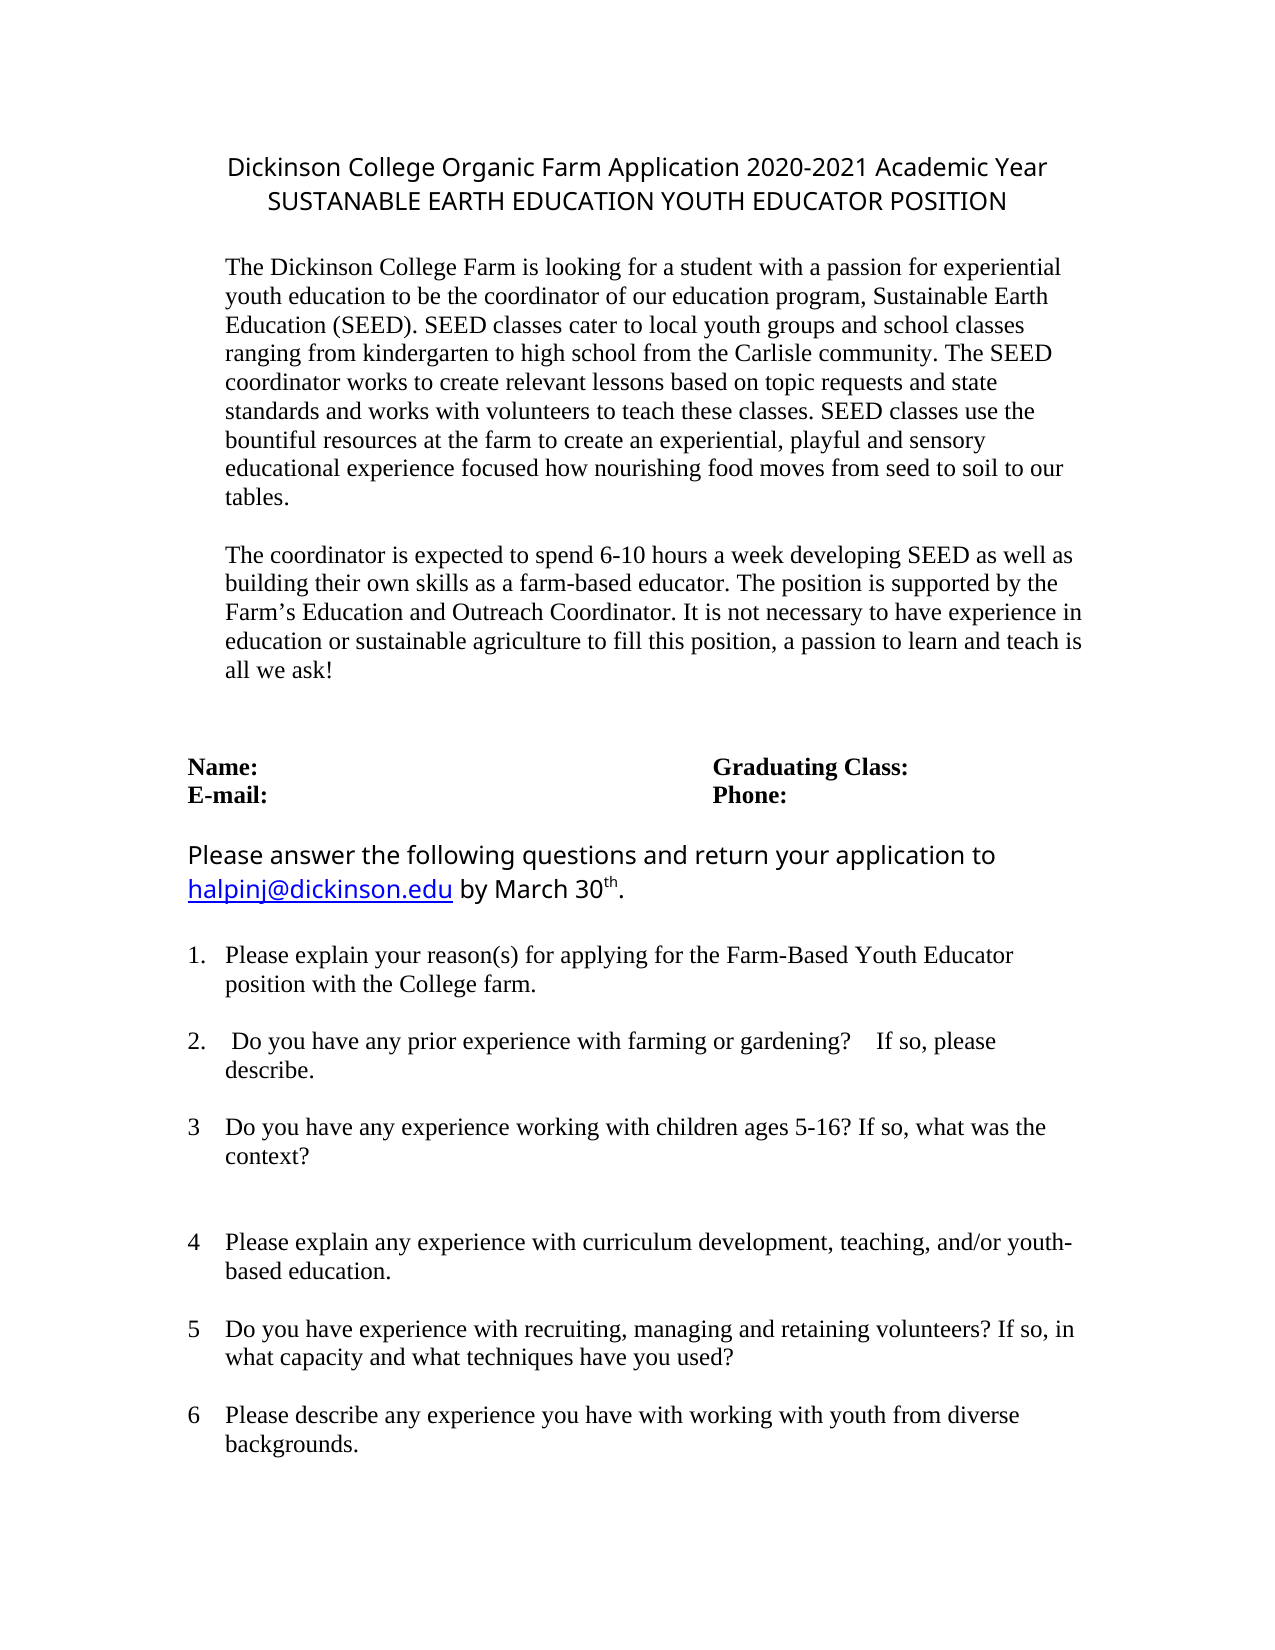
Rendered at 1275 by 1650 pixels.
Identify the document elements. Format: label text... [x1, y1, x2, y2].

list The Dickinson College Farm is looking for a student with a passion for experiential youth education to be the coordinator of our education program, Sustainable Earth Education (SEED). SEED classes cater to local youth groups and school classes ranging from kindergarten to high school from the Carlisle community. The SEED coordinator works to create relevant lessons based on topic requests and state standards and works with volunteers to teach these classes. SEED classes use the bountiful resources at the farm to create an experiential, playful and sensory educational experience focused how nourishing food moves from seed to soil to our tables. [225, 252, 1087, 511]
text Please explain any experience with curriculum development, teaching, and/or youth-based education. [187, 1227, 1087, 1285]
title Please answer the following questions and return your application to halpinj@dickinson.edu by March 30th. [187, 838, 1087, 906]
text Do you have any experience working with children ages 5-16? If so, what was the context? [187, 1112, 1087, 1170]
title Do you have experience with recruiting, managing and retaining volunteers? If so, in what capacity and what techniques have you used? [187, 1314, 1087, 1371]
title Do you have any prior experience with farming or gardening? If so, please describe. [187, 1026, 1087, 1084]
title Name: Graduating Class: [187, 752, 1087, 780]
title SUSTANABLE EARTH EDUCATION YOUTH EDUCATOR POSITION [187, 184, 1087, 218]
title E-mail: Phone: [187, 780, 1087, 809]
title Dickinson College Organic Farm Application 2020-2021 Academic Year [187, 150, 1087, 184]
list The coordinator is expected to spend 6-10 hours a week developing SEED as well as building their own skills as a farm-based educator. The position is supported by the Farm’s Education and Outreach Coordinator. It is not necessary to have experience in education or sustainable agriculture to fill this position, a passion to learn and teach is all we ask! [225, 540, 1087, 683]
title Please describe any experience you have with working with youth from diverse backgrounds. [187, 1400, 1087, 1457]
title Please explain your reason(s) for applying for the Farm-Based Youth Educator position with the College farm. [187, 940, 1087, 997]
